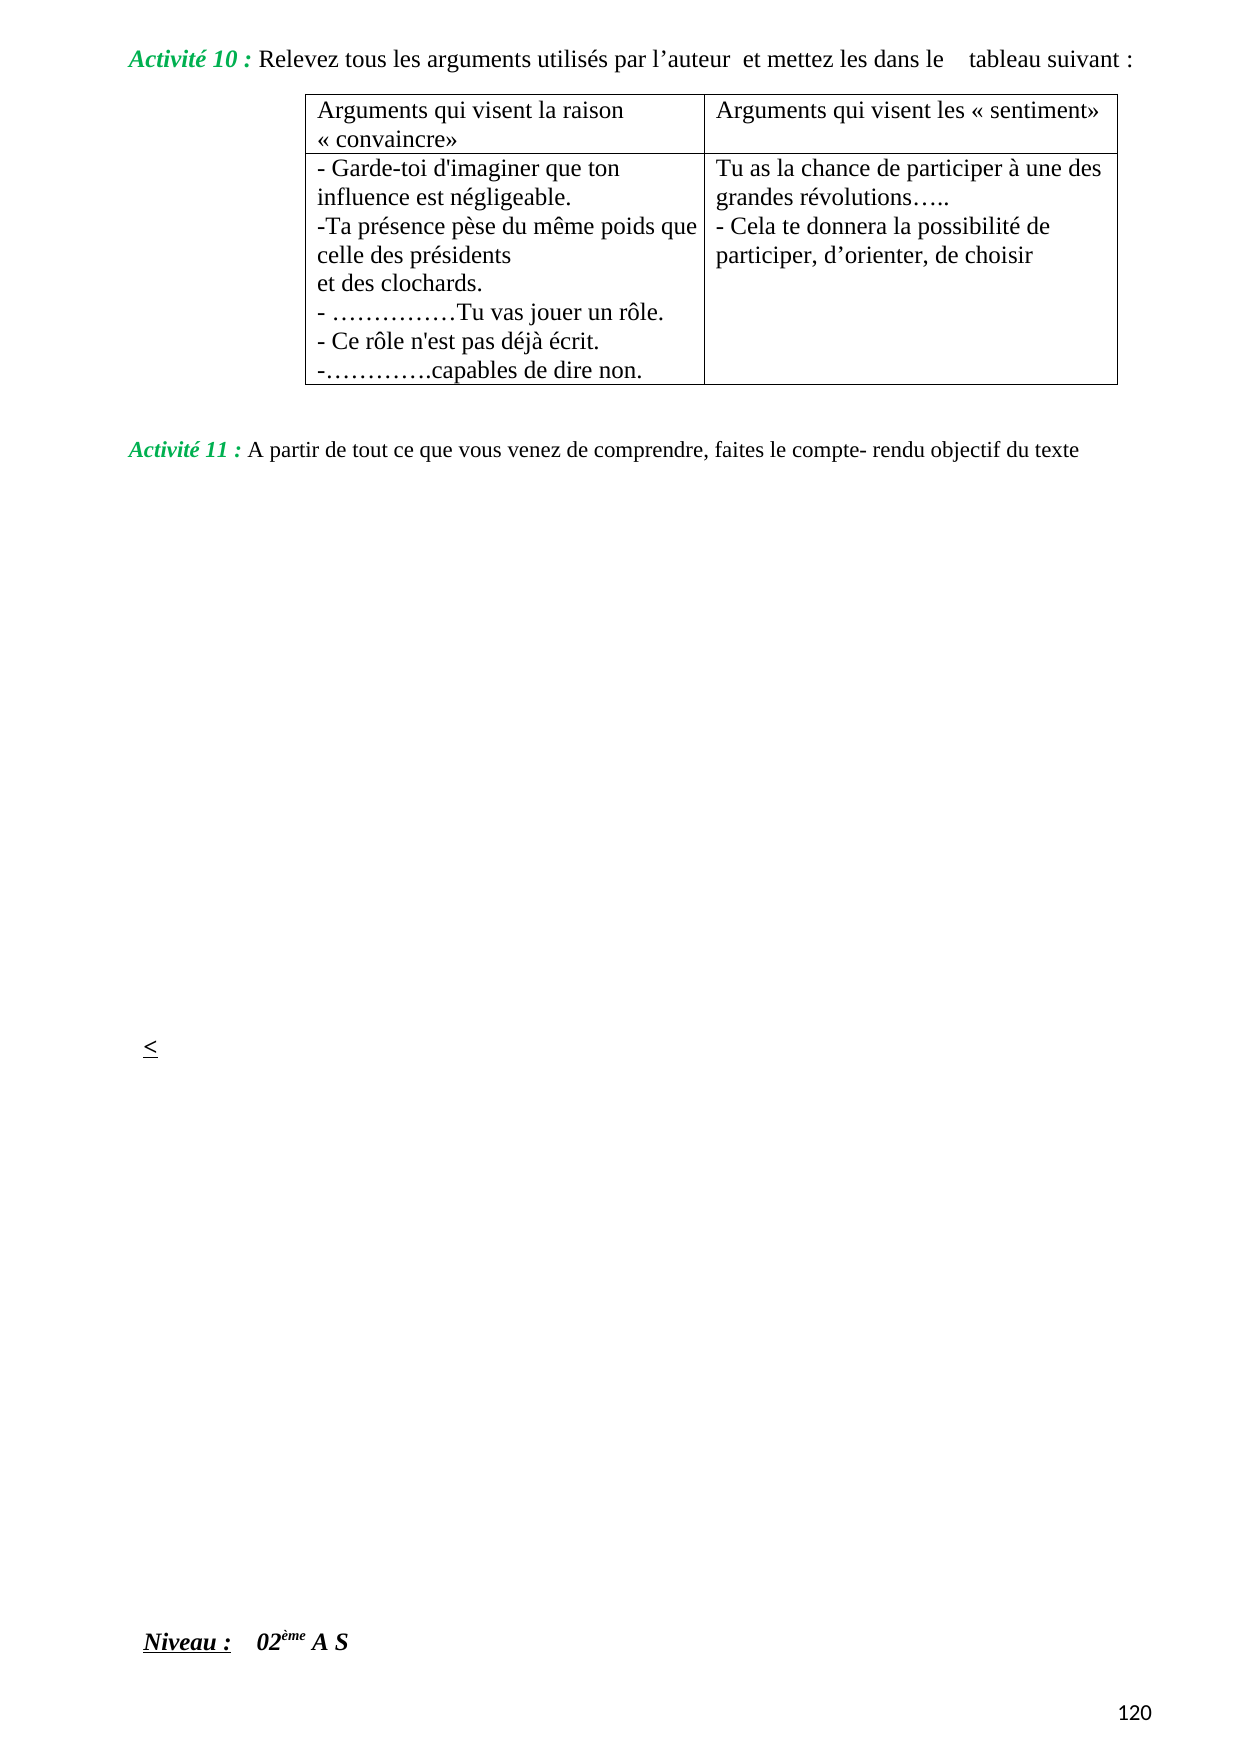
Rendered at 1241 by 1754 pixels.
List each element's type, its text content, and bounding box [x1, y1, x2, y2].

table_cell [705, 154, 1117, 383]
text Activité 11 : A partir de tout ce que vous venez de comprendre, faites le compte- rendu objectif du texte [128, 436, 1177, 462]
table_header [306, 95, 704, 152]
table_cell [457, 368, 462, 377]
text Activité 10 : Relevez tous les arguments utilisés par l’auteur et mettez les dans le tableau suivant : [128, 44, 1177, 73]
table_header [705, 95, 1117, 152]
text < [143, 1032, 1177, 1061]
text Niveau : 02ème A S [143, 1627, 1177, 1656]
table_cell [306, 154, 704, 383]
